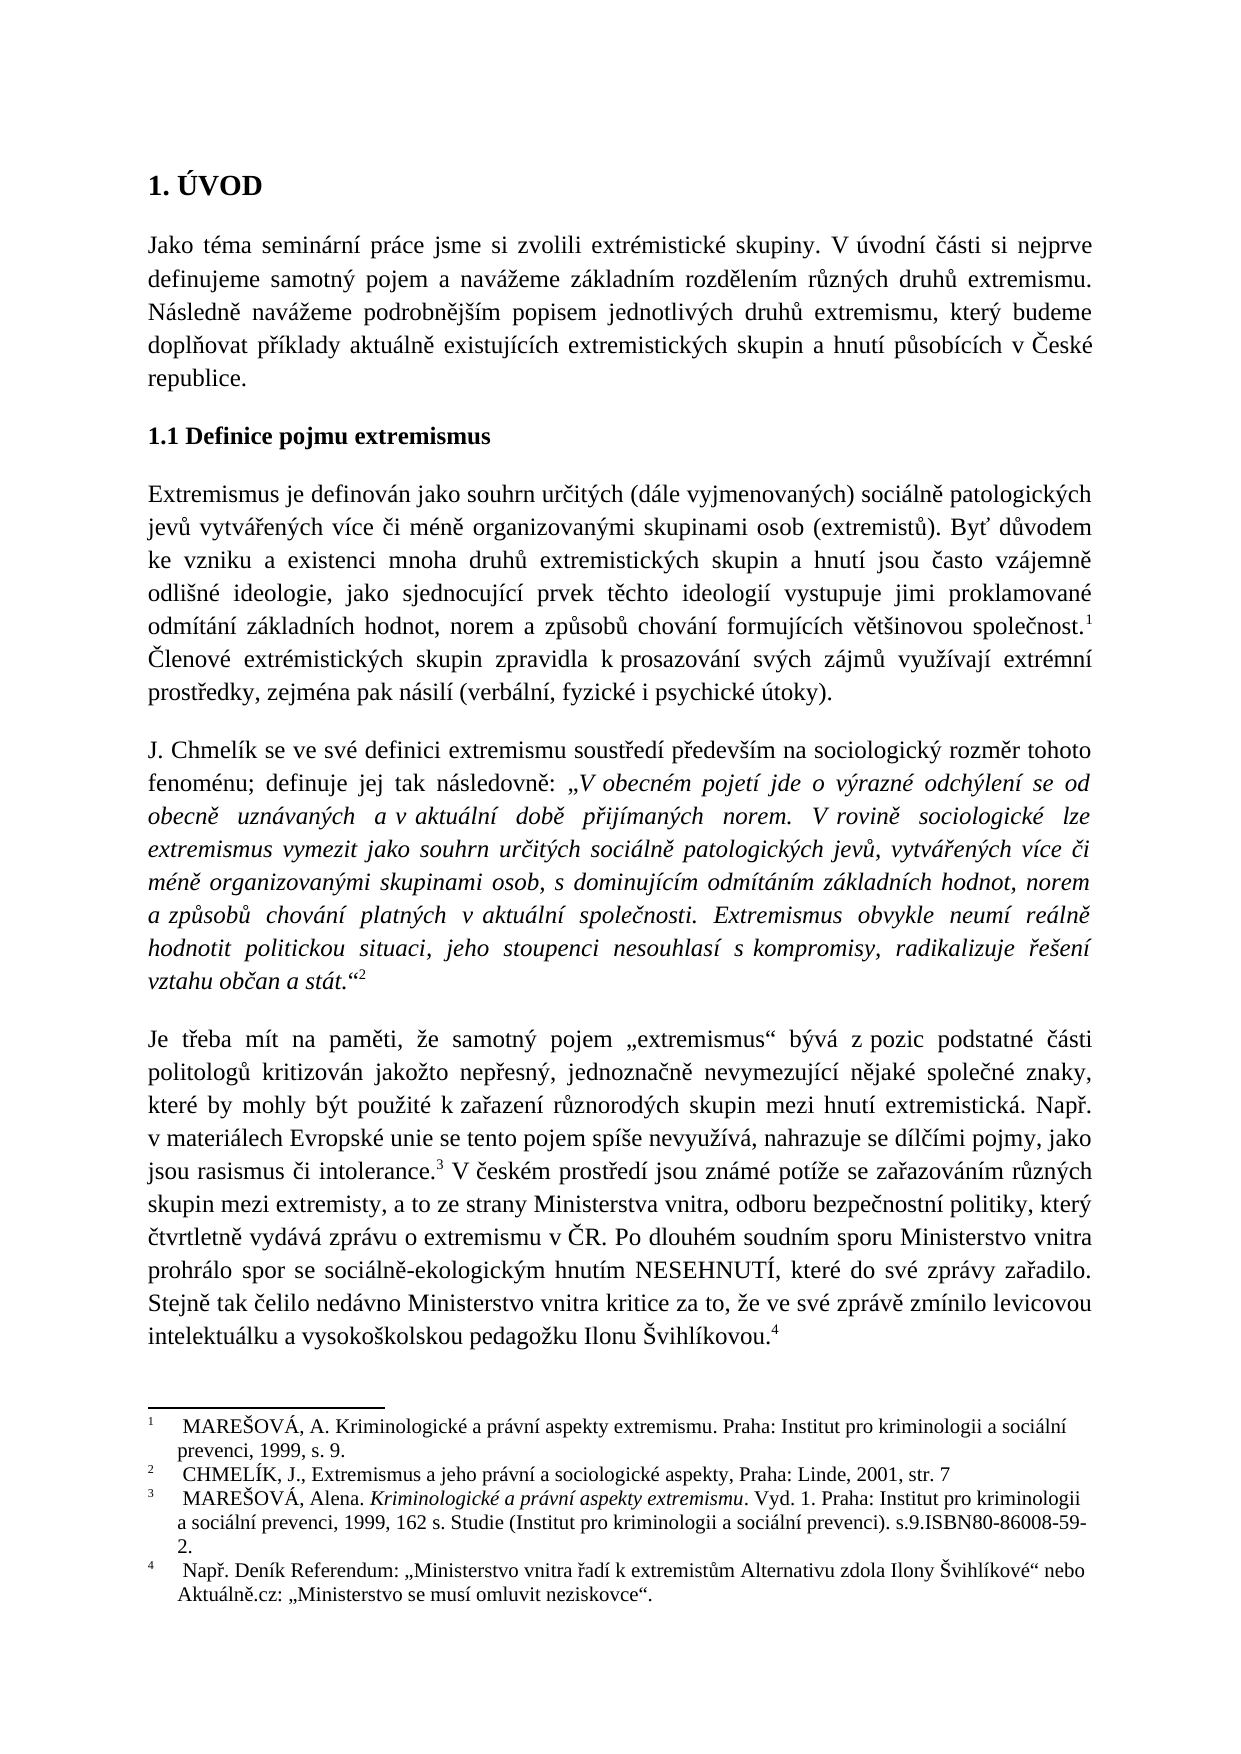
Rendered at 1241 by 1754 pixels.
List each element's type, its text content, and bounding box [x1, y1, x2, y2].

text 1.1 Definice pojmu extremismus [148, 421, 1093, 449]
subtitle 1. ÚVOD [148, 168, 1093, 202]
text Je třeba mít na paměti, že samotný pojem „extremismus“ bývá z pozic podstatné části politologů kritizován jakožto nepřesný, jednoznačně nevymezující nějaké společné znaky, které by mohly být použité k zařazení různorodých skupin mezi hnutí extremistická. Např. v materiálech Evropské unie se tento pojem spíše nevyužívá, nahrazuje se dílčími pojmy, jako jsou rasismus či intolerance. V českém prostředí jsou známé potíže se zařazováním různých skupin mezi extremisty, a to ze strany Ministerstva vnitra, odboru bezpečnostní politiky, který čtvrtletně vydává zprávu o extremismu v ČR. Po dlouhém soudním sporu Ministerstvo vnitra prohrálo spor se sociálně-ekologickým hnutím NESEHNUTÍ, které do své zprávy zařadilo. Stejně tak čelilo nedávno Ministerstvo vnitra kritice za to, že ve své zprávě zmínilo levicovou intelektuálku a vysokoškolskou pedagožku Ilonu Švihlíkovou. [148, 1024, 1093, 1350]
text J. Chmelík se ve své definici extremismu soustředí především na sociologický rozměr tohoto fenoménu; definuje jej tak následovně: „V obecném pojetí jde o výrazné odchýlení se od obecně uznávaných a v aktuální době přijímaných norem. V rovině sociologické lze extremismus vymezit jako souhrn určitých sociálně patologických jevů, vytvářených více či méně organizovanými skupinami osob, s dominujícím odmítáním základních hodnot, norem a způsobů chování platných v aktuální společnosti. Extremismus obvykle neumí reálně hodnotit politickou situaci, jeho stoupenci nesouhlasí s kompromisy, radikalizuje řešení vztahu občan a stát.“ [148, 735, 1093, 995]
text Jako téma seminární práce jsme si zvolili extrémistické skupiny. V úvodní části si nejprve definujeme samotný pojem a navážeme základním rozdělením různých druhů extremismu. Následně navážeme podrobnějším popisem jednotlivých druhů extremismu, který budeme doplňovat příklady aktuálně existujících extremistických skupin a hnutí působících v České republice. [148, 231, 1093, 391]
text Extremismus je definován jako souhrn určitých (dále vyjmenovaných) sociálně patologických jevů vytvářených více či méně organizovanými skupinami osob (extremistů). Byť důvodem ke vzniku a existenci mnoha druhů extremistických skupin a hnutí jsou často vzájemně odlišné ideologie, jako sjednocující prvek těchto ideologií vystupuje jimi proklamované odmítání základních hodnot, norem a způsobů chování formujících většinovou společnost. Členové extrémistických skupin zpravidla k prosazování svých zájmů využívají extrémní prostředky, zejména pak násilí (verbální, fyzické i psychické útoky). [148, 479, 1093, 706]
